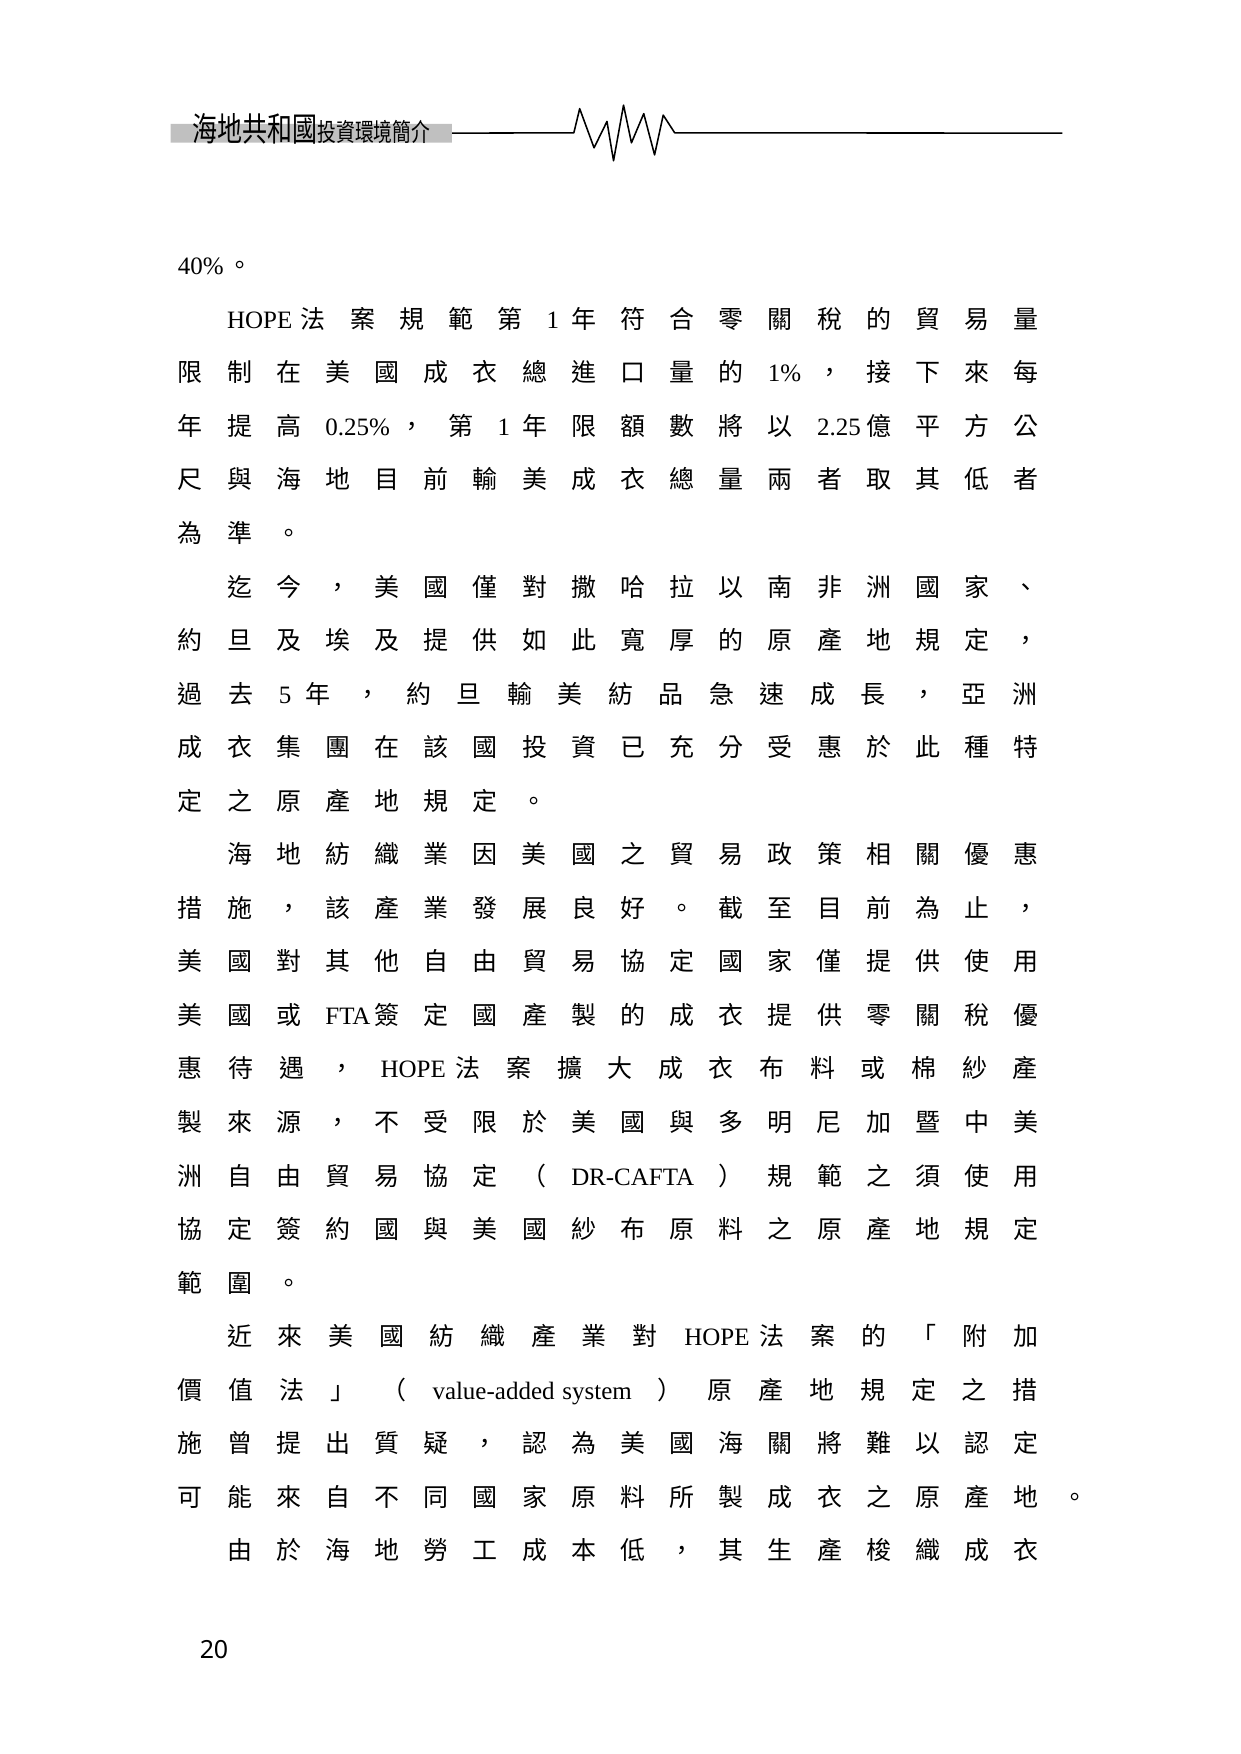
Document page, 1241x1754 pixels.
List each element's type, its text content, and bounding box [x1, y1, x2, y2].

text 迄今，美國僅對撒哈拉以南非洲國家、約旦及埃及提供如此寬厚的原產地規定，過去5年，約旦輸美紡品急速成長，亞洲成衣集團在該國投資已充分受惠於此種特定之原產地規定。 [178, 558, 1063, 826]
text 海地紡織業因美國之貿易政策相關優惠措施，該產業發展良好。截至目前為止，美國對其他自由貿易協定國家僅提供使用美國或FTA簽定國產製的成衣提供零關稅優惠待遇，HOPE法案擴大成衣布料或棉紗產製來源，不受限於美國與多明尼加暨中美洲自由貿易協定（DR-CAFTA）規範之須使用協定簽約國與美國紗布原料之原產地規定範圍。 [178, 826, 1063, 1308]
text HOPE法案規範第1年符合零關稅的貿易量限制在美國成衣總進口量的1%，接下來每年提高0.25%，第1年限額數將以2.25億平方公尺與海地目前輸美成衣總量兩者取其低者為準。 [178, 291, 1063, 558]
text 近來美國紡織產業對HOPE法案的「附加價值法」（value-added system）原產地規定之措施曾提出質疑，認為美國海關將難以認定可能來自不同國家原料所製成衣之原產地。 [178, 1308, 1063, 1522]
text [178, 1522, 1063, 1576]
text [178, 237, 1063, 291]
